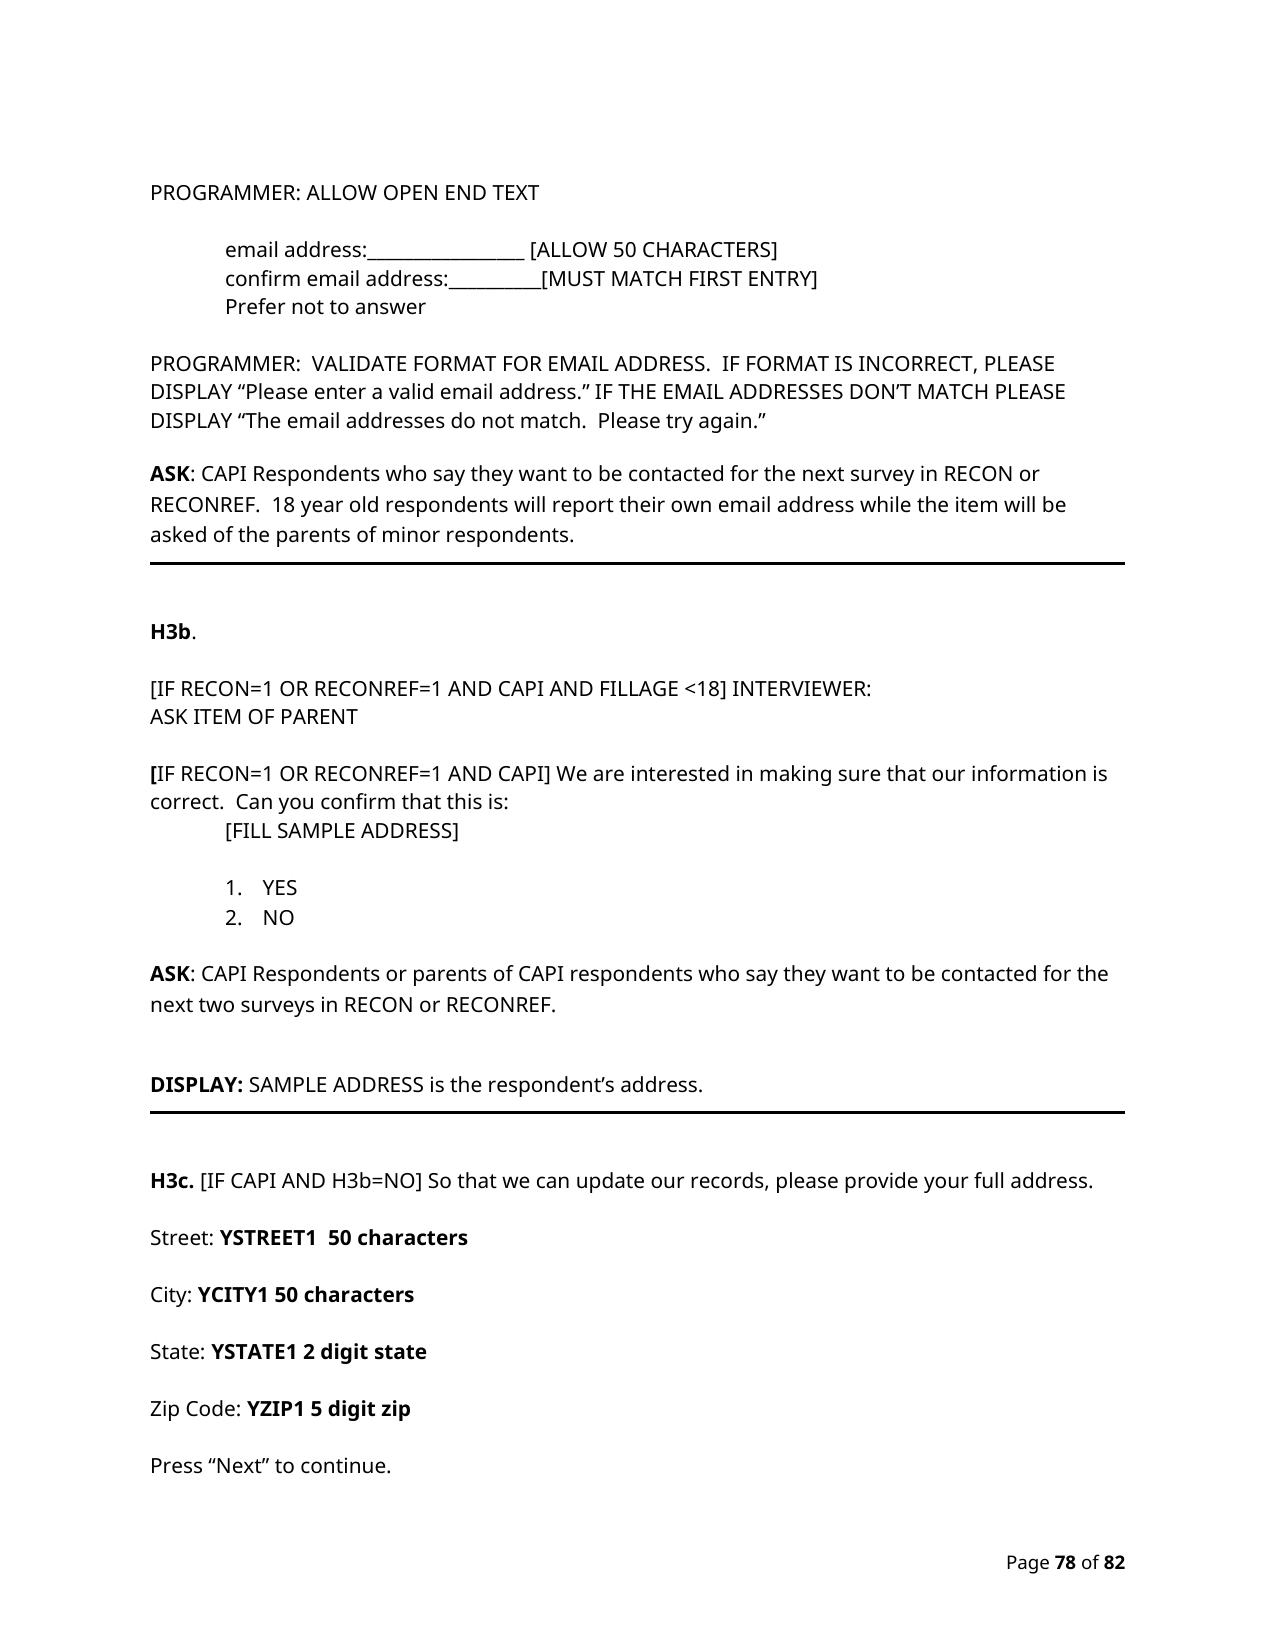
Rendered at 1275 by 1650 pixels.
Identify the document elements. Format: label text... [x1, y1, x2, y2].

text ASK: CAPI Respondents who say they want to be contacted for the next survey in RECON or RECONREF. 18 year old respondents will report their own email address while the item will be asked of the parents of minor respondents. [150, 459, 1125, 562]
text [IF RECON=1 OR RECONREF=1 AND CAPI AND FILLAGE <18] INTERVIEWER: [150, 674, 1125, 702]
list Yes [225, 873, 1125, 901]
text Prefer not to answer [225, 292, 1125, 321]
text ASK: CAPI Respondents or parents of CAPI respondents who say they want to be contacted for the next two surveys in RECON or RECONREF. [150, 959, 1125, 1018]
text DISPLAY: SAMPLE ADDRESS is the respondent’s address. [150, 1070, 1125, 1111]
text Street: YSTREET1 50 characters [150, 1223, 1125, 1252]
text [FILL SAMPLE ADDRESS] [150, 816, 1125, 844]
text Zip Code: YZIP1 5 digit zip [150, 1394, 1125, 1422]
text email address:_________________ [ALLOW 50 CHARACTERS] [225, 235, 1125, 264]
text State: YSTATE1 2 digit state [150, 1337, 1125, 1366]
text [IF RECON=1 OR RECONREF=1 AND CAPI] We are interested in making sure that our information is correct. Can you confirm that this is: [150, 759, 1125, 816]
text City: YCITY1 50 characters [150, 1280, 1125, 1309]
text PROGRAMMER: ALLOW OPEN END TEXT [150, 178, 1125, 207]
text Press “Next” to continue. [150, 1451, 1125, 1479]
text ASK ITEM OF PARENT [150, 702, 1125, 731]
list No [225, 903, 1125, 932]
text PROGRAMMER: VALIDATE FORMAT FOR EMAIL ADDRESS. IF FORMAT IS INCORRECT, PLEASE DISPLAY “Please enter a valid email address.” IF THE EMAIL ADDRESSES DON’T MATCH PLEASE DISPLAY “The email addresses do not match. Please try again.” [150, 349, 1125, 434]
text confirm email address:__________[MUST MATCH FIRST ENTRY] [150, 264, 1125, 292]
text H3b. [150, 617, 1125, 645]
text H3c. [IF CAPI AND H3b=NO] So that we can update our records, please provide your full address. [150, 1167, 1125, 1195]
